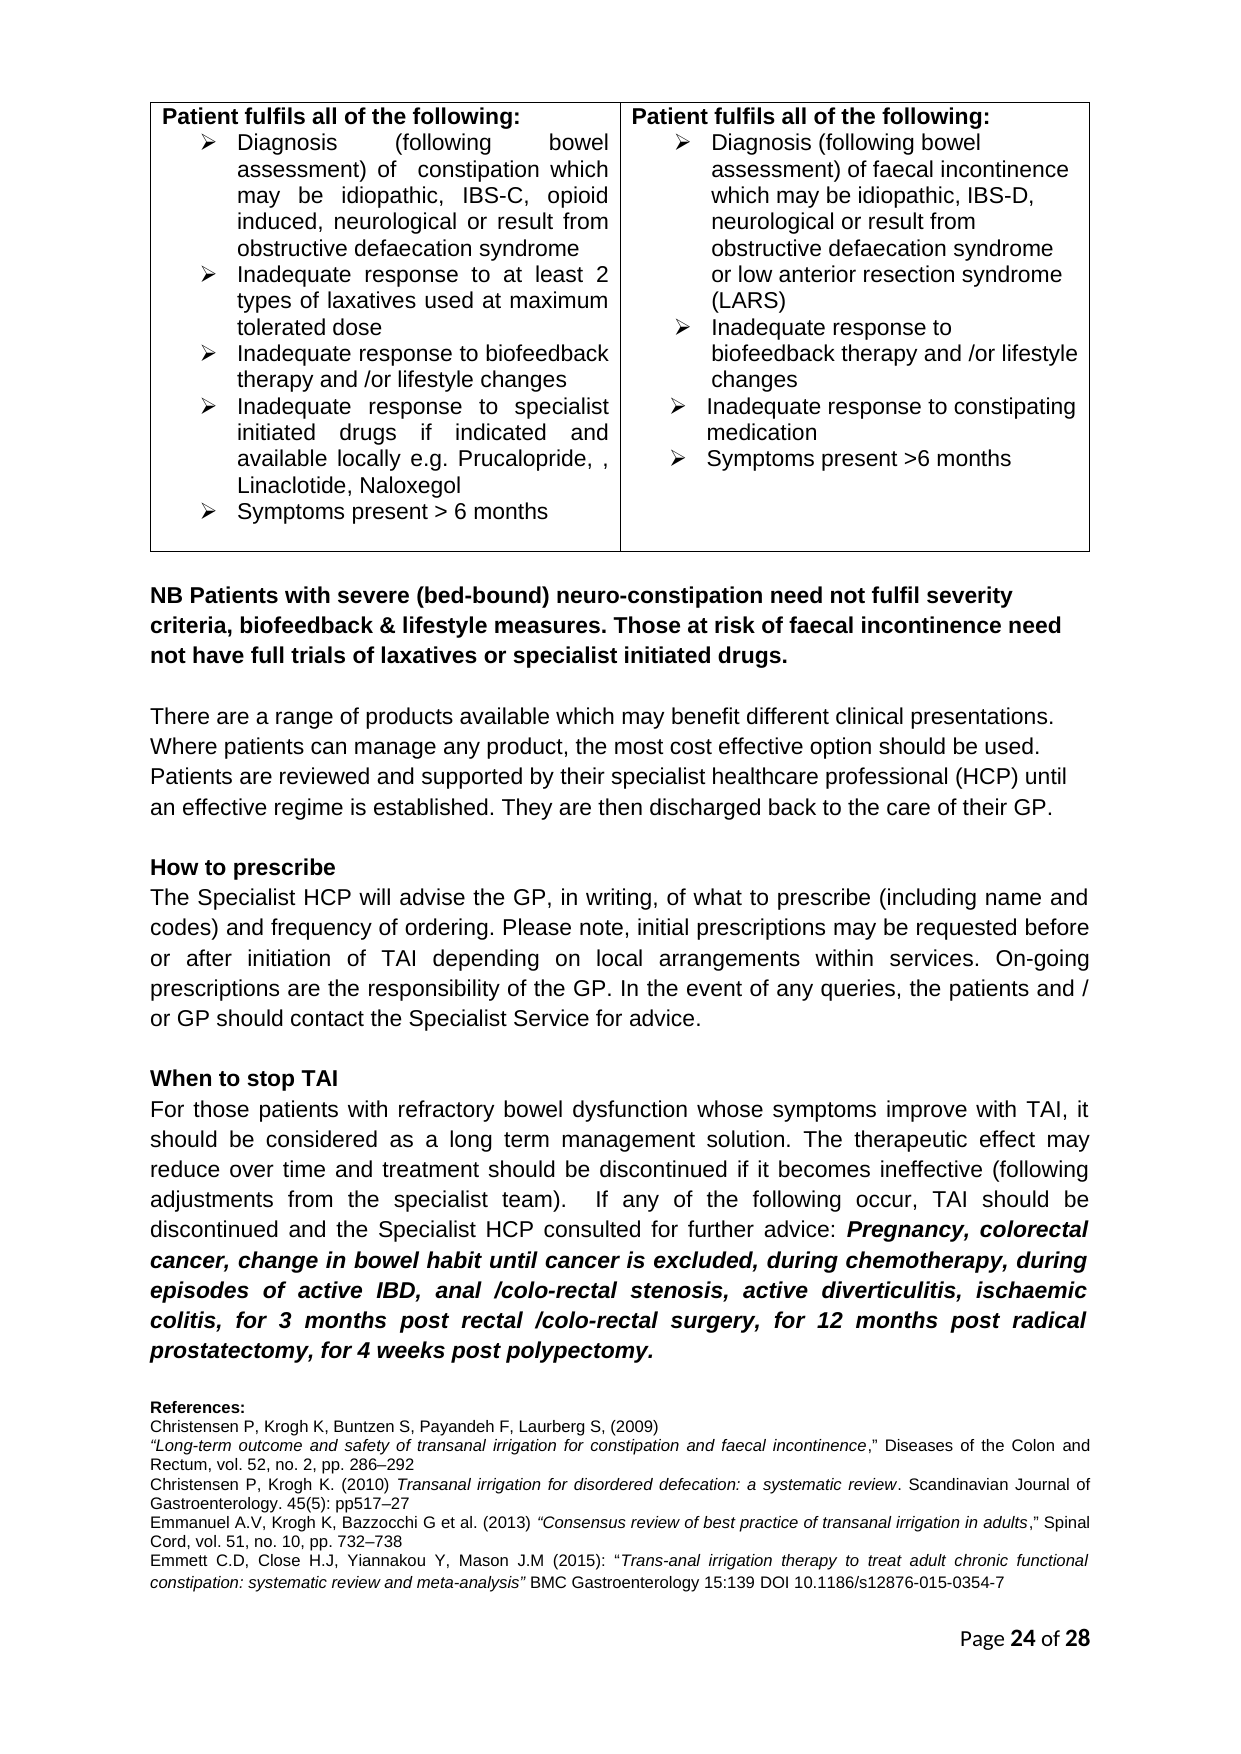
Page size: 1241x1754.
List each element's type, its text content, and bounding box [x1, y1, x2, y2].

text “Long-term outcome and safety of transanal irrigation for constipation and faecal incontinence,” Diseases of the Colon and Rectum, vol. 52, no. 2, pp. 286–292 [150, 1436, 1090, 1474]
text When to stop TAI [150, 1065, 1090, 1092]
text How to prescribe [150, 854, 1090, 880]
text NB Patients with severe (bed-bound) neuro-constipation need not fulfil severity criteria, biofeedback & lifestyle measures. Those at risk of faecal incontinence need not have full trials of laxatives or specialist initiated drugs. [150, 582, 1090, 669]
text For those patients with refractory bowel dysfunction whose symptoms improve with TAI, it should be considered as a long term management solution. The therapeutic effect may reduce over time and treatment should be discontinued if it becomes ineffective (following adjustments from the specialist team). If any of the following occur, TAI should be discontinued and the Specialist HCP consulted for further advice: Pregnancy, colorectal cancer, change in bowel habit until cancer is excluded, during chemotherapy, during episodes of active IBD, anal /colo-rectal stenosis, active diverticulitis, ischaemic colitis, for 3 months post rectal /colo-rectal surgery, for 12 months post radical prostatectomy, for 4 weeks post polypectomy. [150, 1096, 1090, 1364]
text References: [150, 1398, 1090, 1417]
text Emmanuel A.V, Krogh K, Bazzocchi G et al. (2013) “Consensus review of best practice of transanal irrigation in adults,” Spinal Cord, vol. 51, no. 10, pp. 732–738 [150, 1513, 1090, 1551]
text The Specialist HCP will advise the GP, in writing, of what to prescribe (including name and codes) and frequency of ordering. Please note, initial prescriptions may be requested before or after initiation of TAI depending on local arrangements within services. On-going prescriptions are the responsibility of the GP. In the event of any queries, the patients and / or GP should contact the Specialist Service for advice. [150, 884, 1090, 1031]
table_cell Patient fulfils all of the following: Diagnosis (following bowel assessment) of constipation which may be idiopathic, IBS-C, opioid induced, neurological or result from obstructive defaecation syndrome Inadequate response to at least 2 types of laxatives used at maximum tolerated dose Inadequate response to biofeedback therapy and /or lifestyle changes Inadequate response to specialist initiated drugs if indicated and available locally e.g. Prucalopride, , Linaclotide, Naloxegol Symptoms present > 6 months [151, 103, 620, 551]
text Christensen P, Krogh K, Buntzen S, Payandeh F, Laurberg S, (2009) [150, 1417, 1090, 1436]
table_cell Patient fulfils all of the following: Diagnosis (following bowel assessment) of faecal incontinence which may be idiopathic, IBS-D, neurological or result from obstructive defaecation syndrome or low anterior resection syndrome (LARS) Inadequate response to biofeedback therapy and /or lifestyle changes Inadequate response to constipating medication Symptoms present >6 months [621, 103, 1089, 551]
text There are a range of products available which may benefit different clinical presentations. Where patients can manage any product, the most cost effective option should be used. Patients are reviewed and supported by their specialist healthcare professional (HCP) until an effective regime is established. They are then discharged back to the care of their GP. [150, 703, 1090, 820]
text Christensen P, Krogh K. (2010) Transanal irrigation for disordered defecation: a systematic review. Scandinavian Journal of Gastroenterology. 45(5): pp517–27 [150, 1474, 1090, 1513]
text Emmett C.D, Close H.J, Yiannakou Y, Mason J.M (2015): “Trans-anal irrigation therapy to treat adult chronic functional constipation: systematic review and meta-analysis” BMC Gastroenterology 15:139 DOI 10.1186/s12876-015-0354-7 [150, 1551, 1090, 1592]
